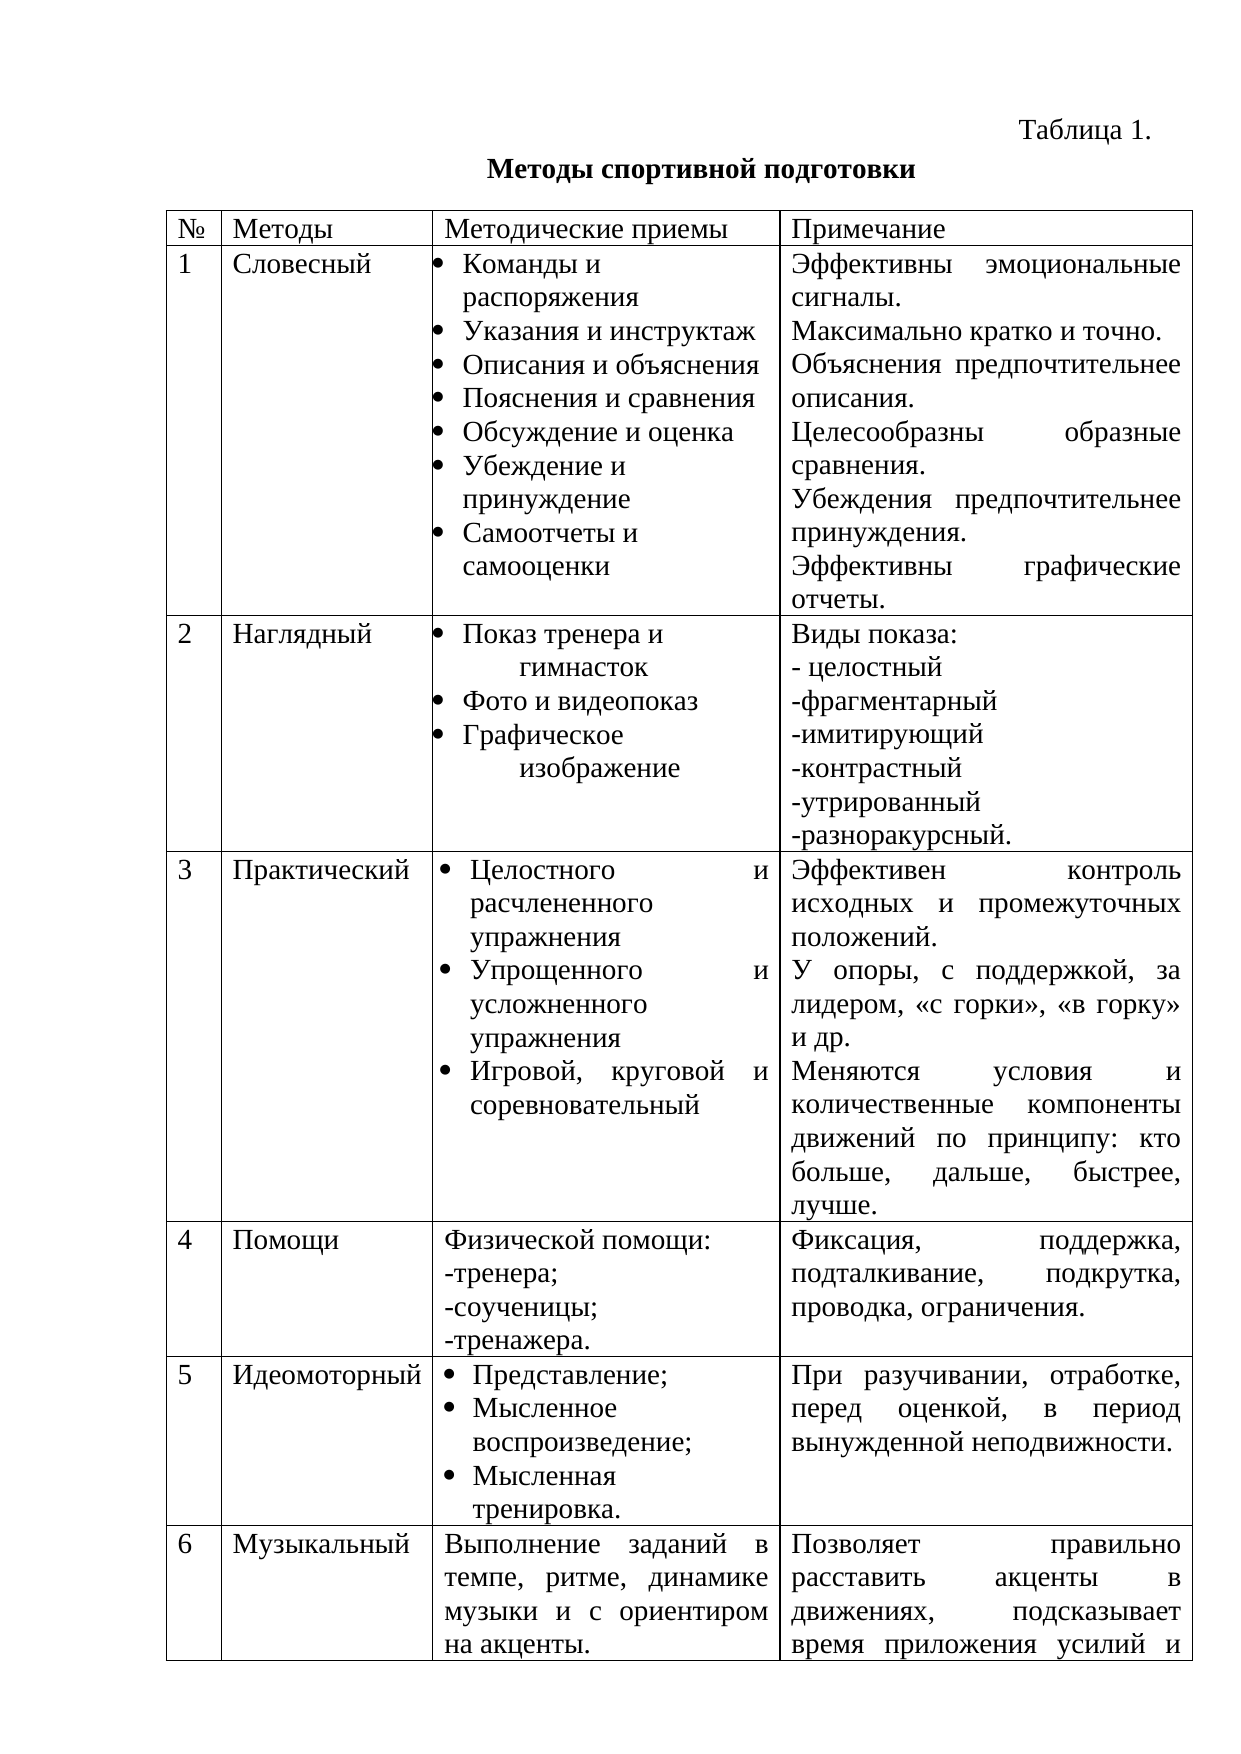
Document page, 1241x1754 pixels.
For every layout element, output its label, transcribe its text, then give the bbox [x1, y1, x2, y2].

table_cell Помощи [222, 1222, 432, 1356]
table_header Методы [222, 211, 432, 245]
table_header № [167, 211, 221, 245]
table_cell Представление; Мысленное воспроизведение; Мысленная тренировка. [433, 1357, 779, 1525]
table_cell Наглядный [222, 616, 432, 851]
table_cell 4 [167, 1222, 221, 1356]
table_cell 6 [167, 1526, 221, 1660]
table_cell Эффективен контроль исходных и промежуточных положений. У опоры, с поддержкой, за лидером, «с горки», «в горку» и др. Меняются условия и количественные компоненты движений по принципу: кто больше, дальше, быстрее, лучше. [781, 852, 1192, 1221]
list Методы спортивной подготовки [177, 151, 1152, 184]
table_cell Музыкальный [222, 1526, 432, 1660]
table_cell Целостного и расчлененного упражнения Упрощенного и усложненного упражнения Игровой, круговой и соревновательный [433, 852, 779, 1221]
table_cell Эффективны эмоциональные сигналы. Максимально кратко и точно. Объяснения предпочтительнее описания. Целесообразны образные сравнения. Убеждения предпочтительнее принуждения. Эффективны графические отчеты. [781, 246, 1192, 615]
table_cell 1 [167, 246, 221, 615]
table_cell Команды и распоряжения Указания и инструктаж Описания и объяснения Пояснения и сравнения Обсуждение и оценка Убеждение и принуждение Самоотчеты и самооценки [433, 246, 779, 615]
table_cell Практический [222, 852, 432, 1221]
table_cell Физической помощи: -тренера; -соученицы; -тренажера. [433, 1222, 779, 1356]
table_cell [781, 1526, 1192, 1660]
list Таблица 1. [177, 112, 1152, 146]
table_header Методические приемы [433, 211, 779, 245]
table_cell Словесный [222, 246, 432, 615]
table_cell Фиксация, поддержка, подталкивание, подкрутка, проводка, ограничения. [781, 1222, 1192, 1356]
table_cell Идеомоторный [222, 1357, 432, 1525]
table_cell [433, 1526, 779, 1660]
table_cell 2 [167, 616, 221, 851]
table_header Примечание [781, 211, 1192, 245]
table_cell 5 [167, 1357, 221, 1525]
table_cell При разучивании, отработке, перед оценкой, в период вынужденной неподвижности. [781, 1357, 1192, 1525]
table_cell Показ тренера и гимнасток Фото и видеопоказ Графическое изображение [433, 616, 779, 851]
table_cell Виды показа: - целостный -фрагментарный -имитирующий -контрастный -утрированный -разноракурсный. [781, 616, 1192, 851]
table_cell 3 [167, 852, 221, 1221]
